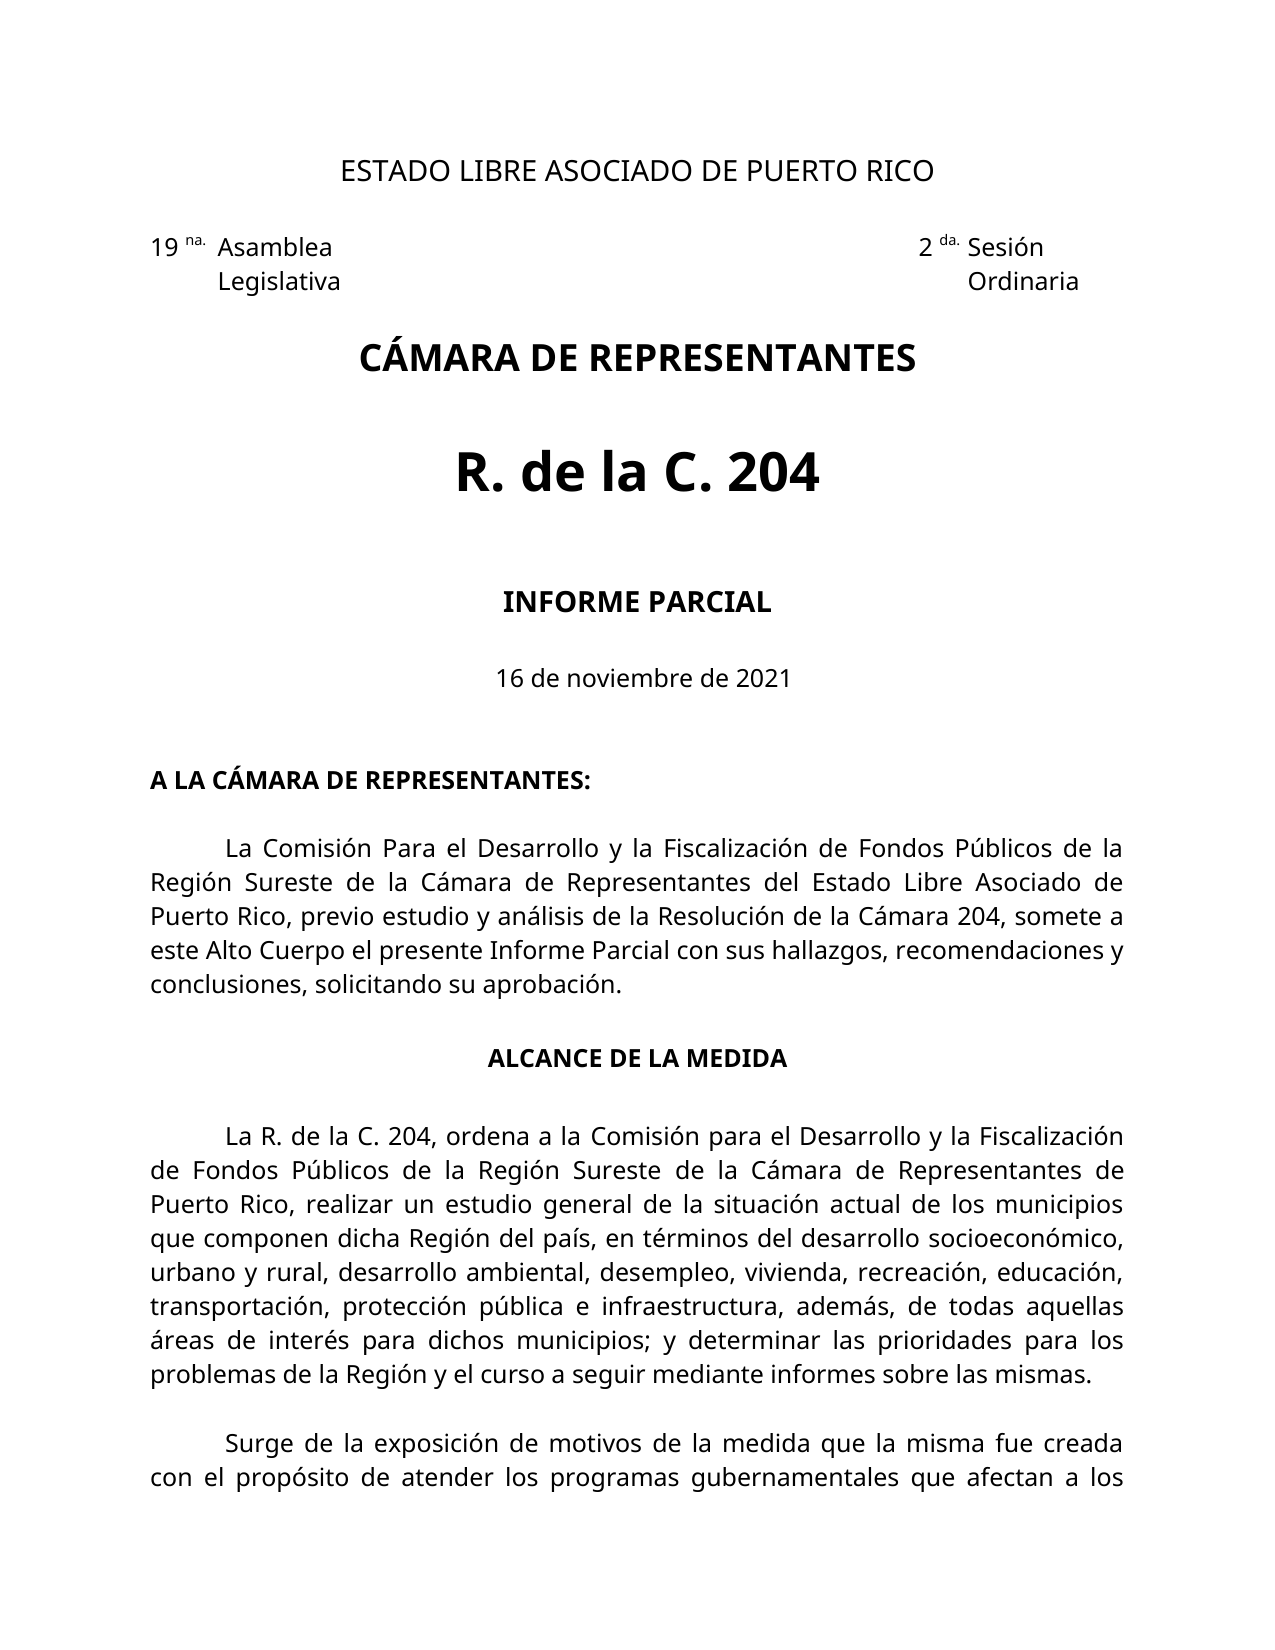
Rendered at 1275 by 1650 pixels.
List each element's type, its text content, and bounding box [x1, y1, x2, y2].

text A LA CÁMARA DE REPRESENTANTES: [150, 763, 1125, 797]
text 16 de noviembre de 2021 [150, 661, 1125, 694]
text 19 na. Asamblea 2 da. Sesión [150, 229, 1125, 263]
text ALCANCE DE LA MEDIDA [150, 1040, 1125, 1074]
text R. de la C. 204 [150, 434, 1125, 507]
text La R. de la C. 204, ordena a la Comisión para el Desarrollo y la Fiscalización de Fondos Públicos de la Región Sureste de la Cámara de Representantes de Puerto Rico, realizar un estudio general de la situación actual de los municipios que componen dicha Región del país, en términos del desarrollo socioeconómico, urbano y rural, desarrollo ambiental, desempleo, vivienda, recreación, educación, transportación, protección pública e infraestructura, además, de todas aquellas áreas de interés para dichos municipios; y determinar las prioridades para los problemas de la Región y el curso a seguir mediante informes sobre las mismas. [150, 1153, 1125, 1391]
text La Comisión Para el Desarrollo y la Fiscalización de Fondos Públicos de la Región Sureste de la Cámara de Representantes del Estado Libre Asociado de Puerto Rico, previo estudio y análisis de la Resolución de la Cámara 204, somete a este Alto Cuerpo el presente Informe Parcial con sus hallazgos, recomendaciones y conclusiones, solicitando su aprobación. [150, 831, 1125, 1001]
text CÁMARA DE REPRESENTANTES [150, 332, 1125, 383]
text INFORME PARCIAL [150, 581, 1125, 621]
text Legislativa Ordinaria [150, 263, 1125, 297]
text ESTADO LIBRE ASOCIADO DE PUERTO RICO [150, 150, 1125, 190]
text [150, 1425, 1125, 1493]
